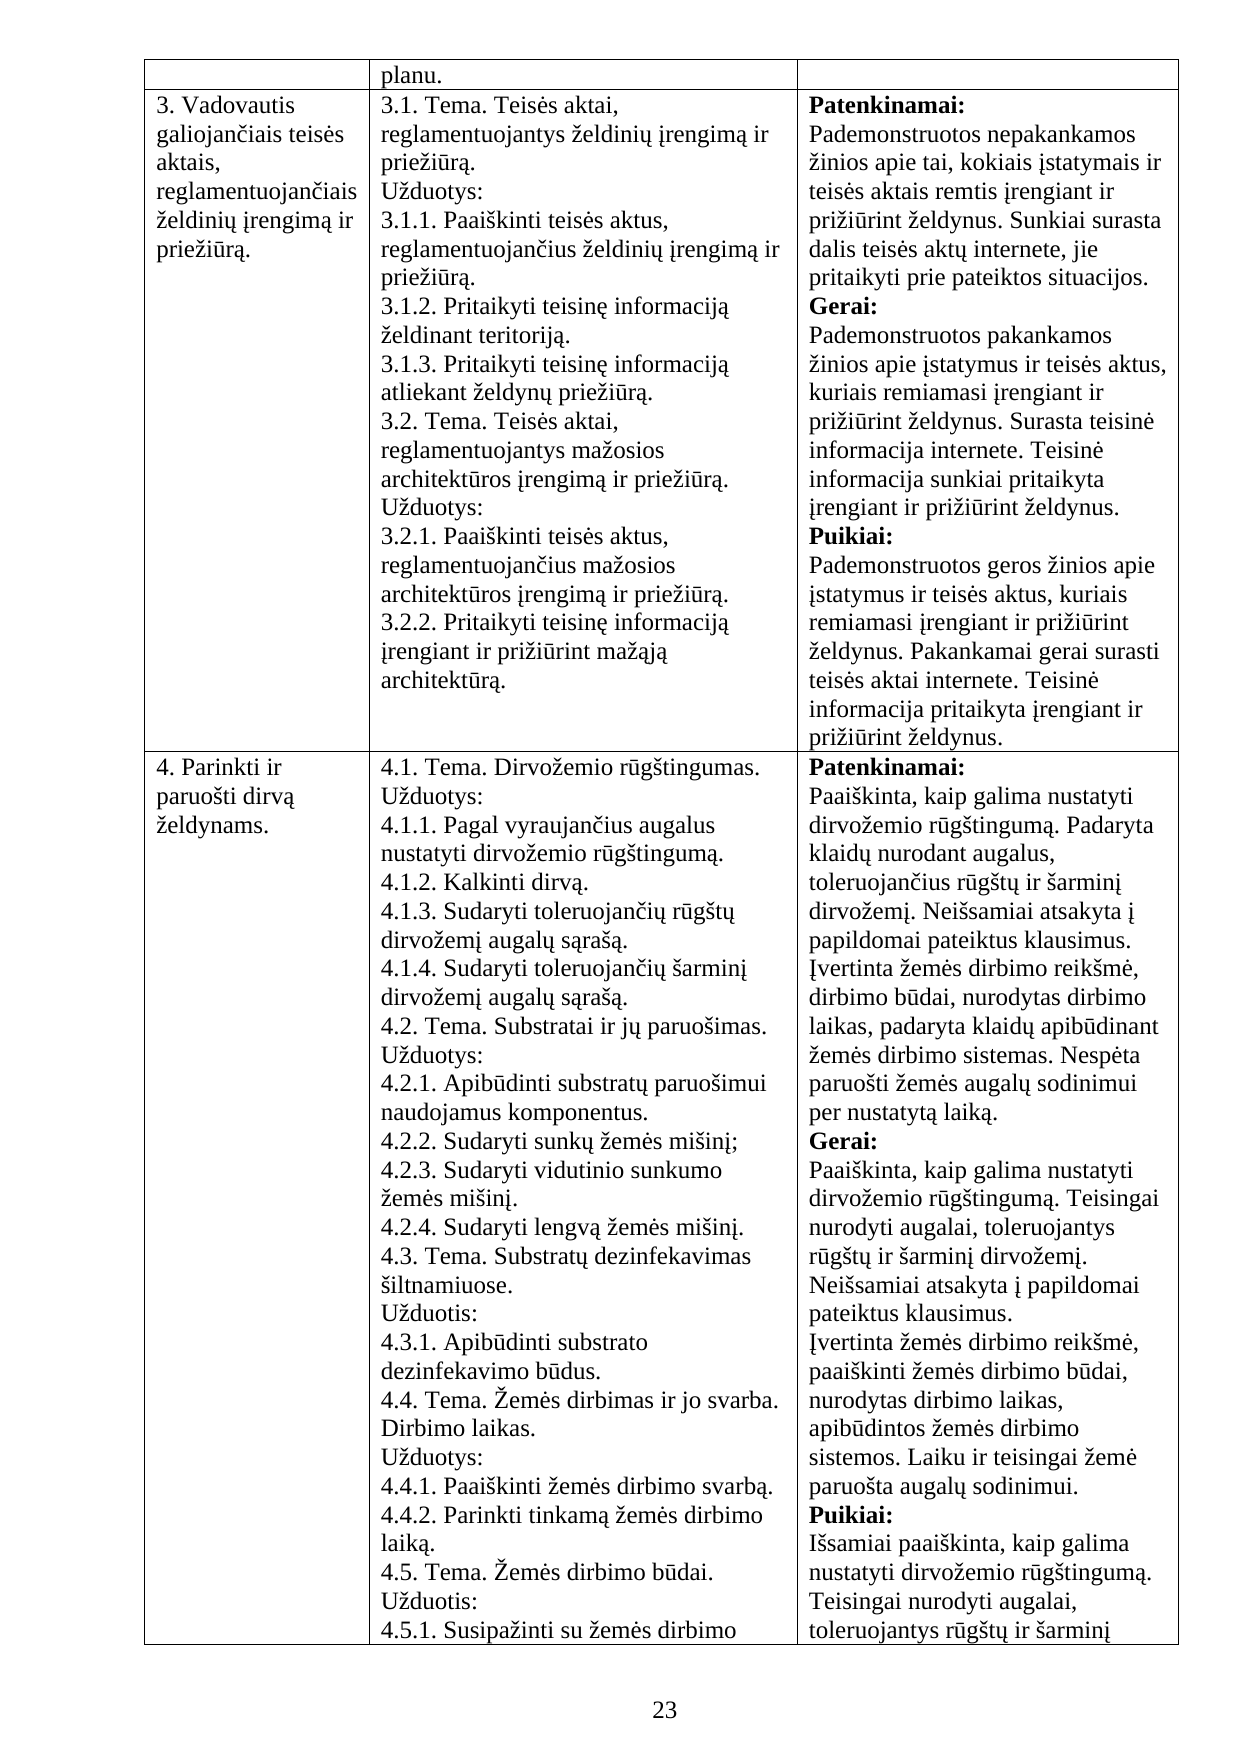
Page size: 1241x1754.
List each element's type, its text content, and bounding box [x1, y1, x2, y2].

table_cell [798, 60, 1178, 89]
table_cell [370, 752, 797, 1643]
table_cell Patenkinamai: Pademonstruotos nepakankamos žinios apie tai, kokiais įstatymais ir teisės aktais remtis įrengiant ir prižiūrint želdynus. Sunkiai surasta dalis teisės aktų internete, jie pritaikyti prie pateiktos situacijos. Gerai: Pademonstruotos pakankamos žinios apie įstatymus ir teisės aktus, kuriais remiamasi įrengiant ir prižiūrint želdynus. Surasta teisinė informacija internete. Teisinė informacija sunkiai pritaikyta įrengiant ir prižiūrint želdynus. Puikiai: Pademonstruotos geros žinios apie įstatymus ir teisės aktus, kuriais remiamasi įrengiant ir prižiūrint želdynus. Pakankamai gerai surasti teisės aktai internete. Teisinė informacija pritaikyta įrengiant ir prižiūrint želdynus. [798, 90, 1178, 751]
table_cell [798, 752, 1178, 1643]
table_cell 3.1. Tema. Teisės aktai, reglamentuojantys želdinių įrengimą ir priežiūrą. Užduotys: 3.1.1. Paaiškinti teisės aktus, reglamentuojančius želdinių įrengimą ir priežiūrą. 3.1.2. Pritaikyti teisinę informaciją želdinant teritoriją. 3.1.3. Pritaikyti teisinę informaciją atliekant želdynų priežiūrą. 3.2. Tema. Teisės aktai, reglamentuojantys mažosios architektūros įrengimą ir priežiūrą. Užduotys: 3.2.1. Paaiškinti teisės aktus, reglamentuojančius mažosios architektūros įrengimą ir priežiūrą. 3.2.2. Pritaikyti teisinę informaciją įrengiant ir prižiūrint mažąją architektūrą. [370, 90, 797, 751]
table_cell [145, 752, 369, 1643]
table_cell 3. Vadovautis galiojančiais teisės aktais, reglamentuojančiais želdinių įrengimą ir priežiūrą. [145, 90, 369, 751]
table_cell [370, 60, 797, 89]
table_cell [145, 60, 369, 89]
